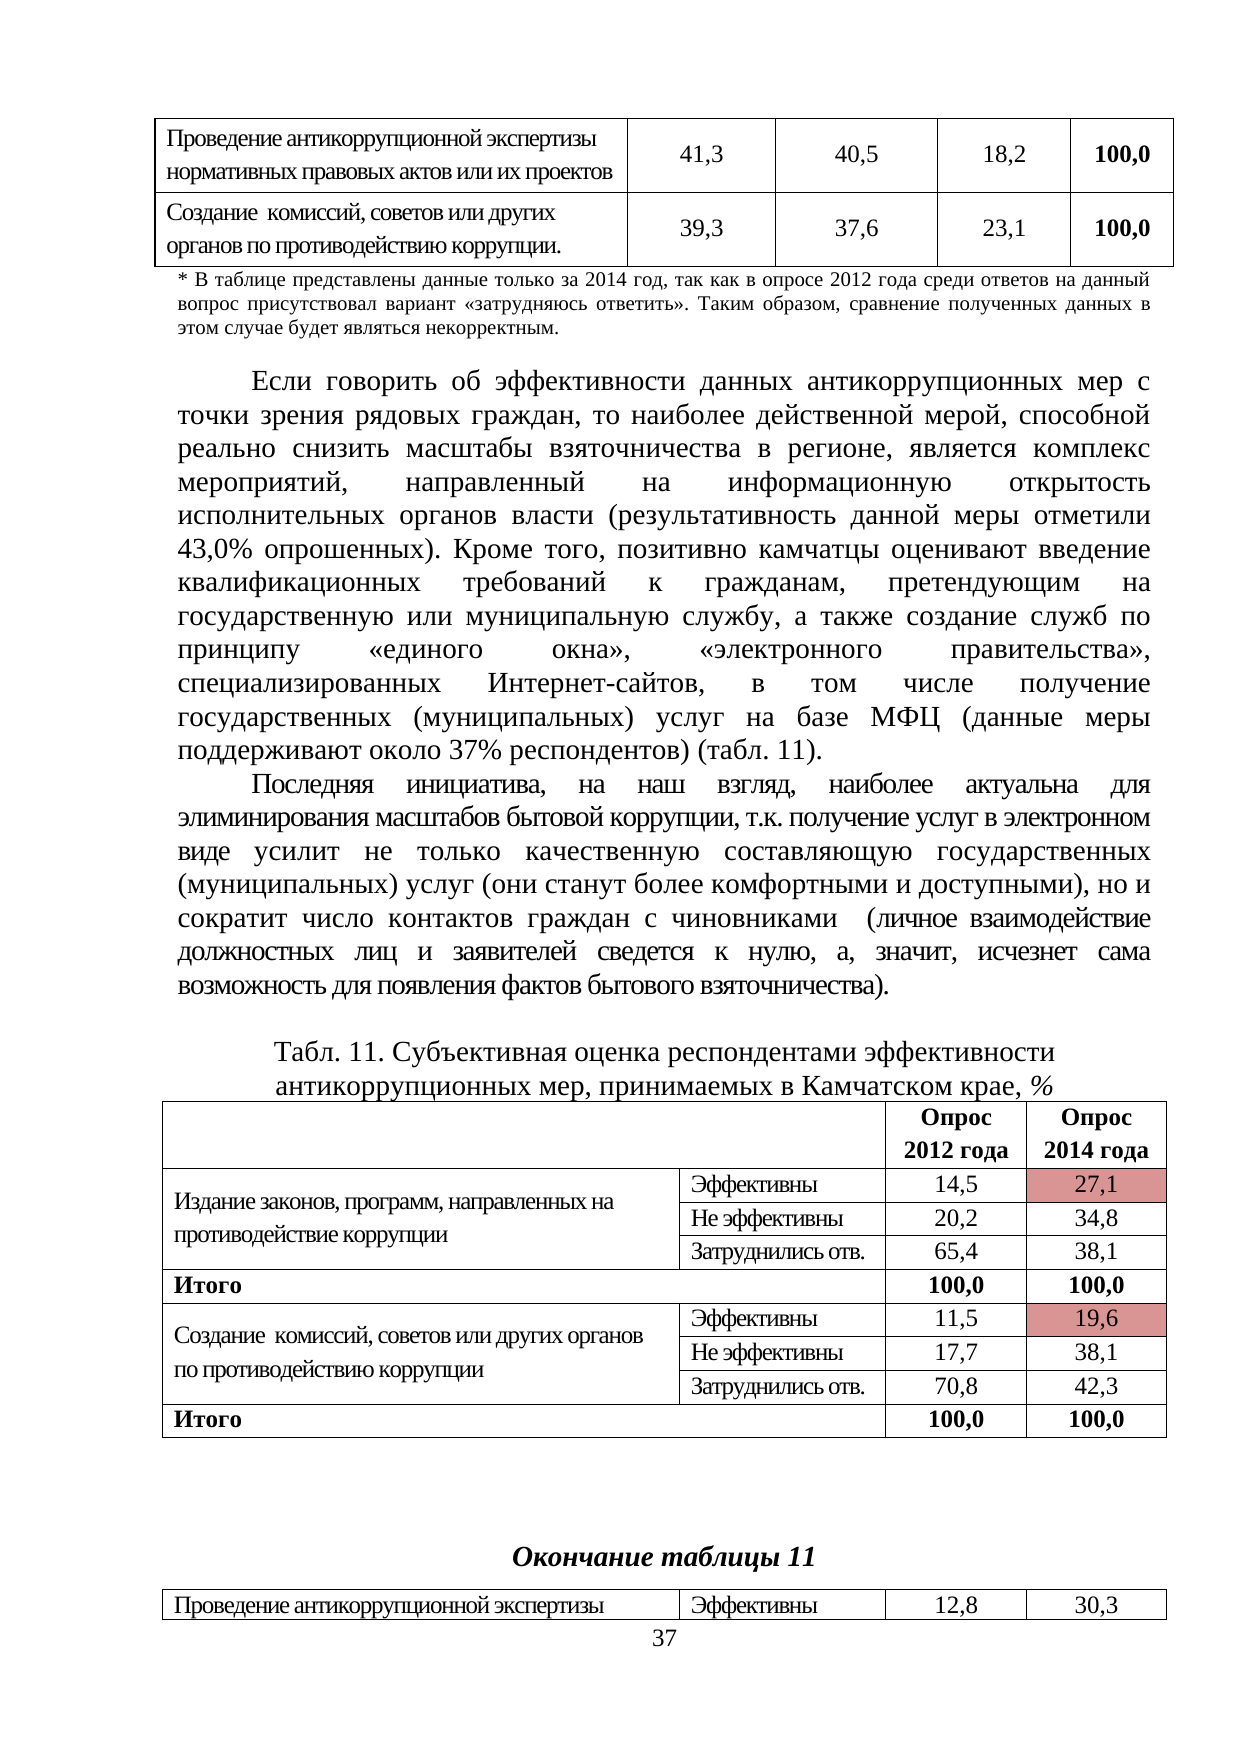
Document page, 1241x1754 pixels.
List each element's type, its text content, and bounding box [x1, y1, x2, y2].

table_cell Создание комиссий, советов или других органов по противодействию коррупции [163, 1304, 679, 1403]
table_cell Проведение антикоррупционной экспертизы нормативных правовых актов или их проектов [156, 119, 627, 192]
table_cell 100,0 [1027, 1270, 1166, 1302]
table_cell Затруднились отв. [680, 1371, 885, 1403]
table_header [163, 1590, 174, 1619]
table_cell 37,6 [776, 193, 937, 266]
table_header Опрос 2012 года [886, 1102, 1026, 1168]
table_cell Издание законов, программ, направленных на противодействие коррупции [163, 1169, 679, 1269]
table_cell 42,3 [1027, 1371, 1166, 1403]
table_cell Эффективны [680, 1304, 885, 1336]
text Последняя инициатива, на наш взгляд, наиболее актуальна для элиминирования масштабов бытовой коррупции, т.к. получение услуг в электронном виде усилит не только качественную составляющую государственных (муниципальных) услуг (они станут более комфортными и доступными), но и сократит число контактов граждан с чиновниками (личное взаимодействие должностных лиц и заявителей сведется к нулю, а, значит, исчезнет сама возможность для появления фактов бытового взяточничества). [177, 766, 1152, 1001]
table_header Опрос 2014 года [1027, 1102, 1166, 1168]
table_cell Итого [163, 1270, 885, 1302]
table_cell Не эффективны [680, 1337, 885, 1370]
text Окончание таблицы 11 [177, 1539, 1152, 1572]
table_cell 27,1 [1027, 1169, 1166, 1202]
table_cell 100,0 [1071, 193, 1173, 266]
table_cell Эффективны [680, 1169, 885, 1202]
table_cell 17,7 [886, 1337, 1026, 1370]
table_header 12,8 [886, 1590, 1026, 1619]
table_cell Затруднились отв. [680, 1236, 885, 1269]
text Табл. 11. Субъективная оценка респондентами эффективности антикоррупционных мер, принимаемых в Камчатском крае, % [177, 1034, 1152, 1101]
table_header [163, 1102, 885, 1168]
table_cell 38,1 [1027, 1236, 1166, 1269]
text Если говорить об эффективности данных антикоррупционных мер с точки зрения рядовых граждан, то наиболее действенной мерой, способной реально снизить масштабы взяточничества в регионе, является комплекс мероприятий, направленный на информационную открытость исполнительных органов власти (результативность данной меры отметили 43,0% опрошенных). Кроме того, позитивно камчатцы оценивают введение квалификационных требований к гражданам, претендующим на государственную или муниципальную службу, а также создание служб по принципу «единого окна», «электронного правительства», специализированных Интернет-сайтов, в том числе получение государственных (муниципальных) услуг на базе МФЦ (данные меры поддерживают около 37% респондентов) (табл. 11). [177, 363, 1152, 766]
table_cell Итого [163, 1405, 885, 1437]
table_cell 19,6 [1027, 1304, 1166, 1336]
table_cell 23,1 [938, 193, 1070, 266]
table_cell 100,0 [886, 1405, 1026, 1437]
table_cell 18,2 [938, 119, 1070, 192]
table_cell 41,3 [628, 119, 775, 192]
table_cell Не эффективны [680, 1203, 885, 1235]
table_cell 100,0 [1027, 1405, 1166, 1437]
table_cell 70,8 [886, 1371, 1026, 1403]
table_cell 65,4 [886, 1236, 1026, 1269]
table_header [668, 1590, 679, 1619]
table_cell 39,3 [628, 193, 775, 266]
table_cell Создание комиссий, советов или других органов по противодействию коррупции. [156, 193, 627, 266]
text * В таблице представлены данные только за 2014 год, так как в опросе 2012 года среди ответов на данный вопрос присутствовал вариант «затрудняюсь ответить». Таким образом, сравнение полученных данных в этом случае будет являться некорректным. [177, 267, 1152, 339]
table_cell 11,5 [886, 1304, 1026, 1336]
table_cell 20,2 [886, 1203, 1026, 1235]
table_cell 100,0 [886, 1270, 1026, 1302]
table_cell 38,1 [1027, 1337, 1166, 1370]
table_header 30,3 [1027, 1590, 1166, 1619]
table_cell 40,5 [776, 119, 937, 192]
table_cell 14,5 [886, 1169, 1026, 1202]
table_cell 100,0 [1071, 119, 1173, 192]
table_cell 34,8 [1027, 1203, 1166, 1235]
